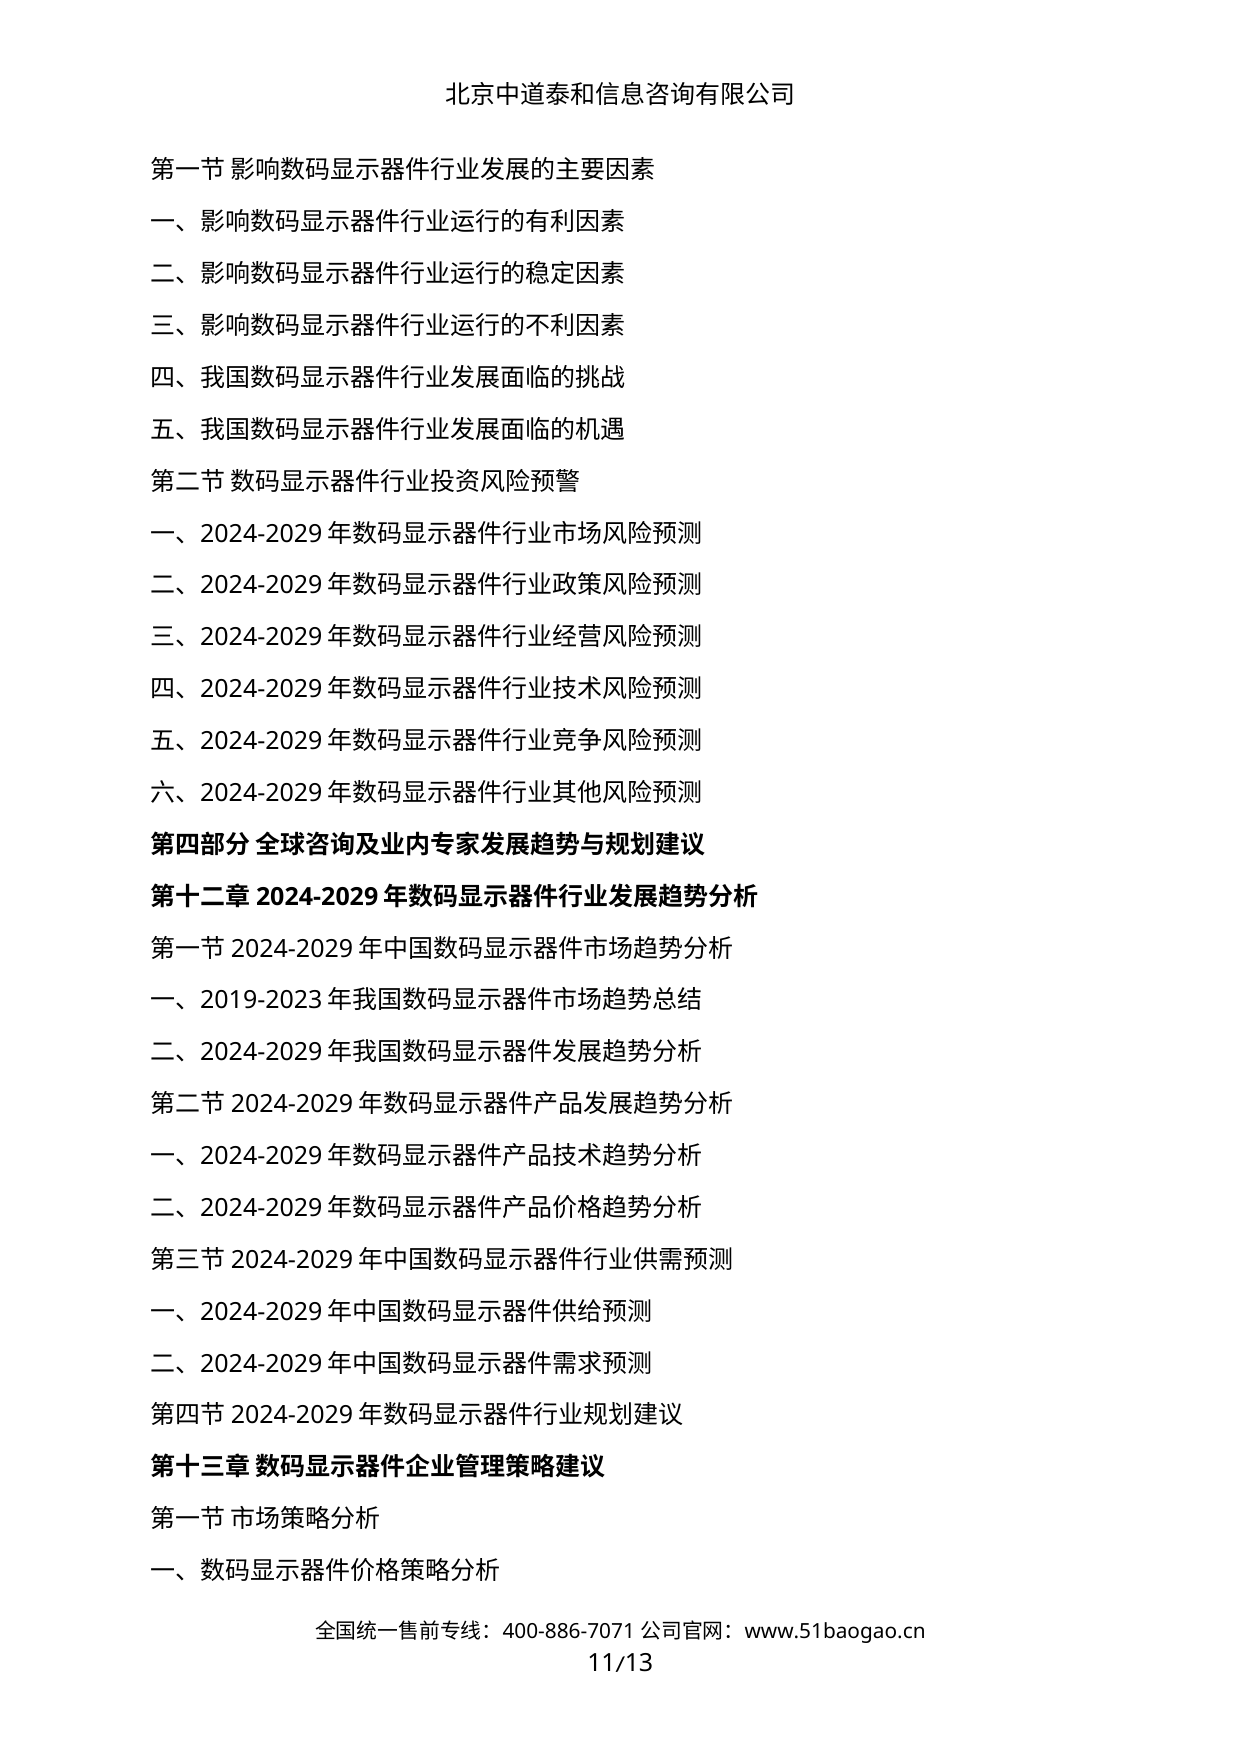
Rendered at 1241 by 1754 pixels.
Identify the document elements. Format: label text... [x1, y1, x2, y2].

text 二、2024-2029年数码显示器件产品价格趋势分析 [150, 1187, 1090, 1224]
text 一、2024-2029年中国数码显示器件供给预测 [150, 1291, 1090, 1327]
text 第二节 2024-2029年数码显示器件产品发展趋势分析 [150, 1084, 1090, 1120]
text 一、数码显示器件价格策略分析 [150, 1551, 1090, 1587]
text 第十三章 数码显示器件企业管理策略建议 [150, 1447, 1090, 1483]
text 二、2024-2029年我国数码显示器件发展趋势分析 [150, 1032, 1090, 1068]
text 一、2024-2029年数码显示器件产品技术趋势分析 [150, 1136, 1090, 1172]
text 一、2024-2029年数码显示器件行业市场风险预测 [150, 513, 1090, 549]
text 第四节 2024-2029年数码显示器件行业规划建议 [150, 1395, 1090, 1431]
text 二、2024-2029年中国数码显示器件需求预测 [150, 1343, 1090, 1379]
text 第四部分 全球咨询及业内专家发展趋势与规划建议 [150, 824, 1090, 861]
text 五、2024-2029年数码显示器件行业竞争风险预测 [150, 721, 1090, 757]
text 第十二章 2024-2029年数码显示器件行业发展趋势分析 [150, 876, 1090, 912]
text 第一节 影响数码显示器件行业发展的主要因素 [150, 150, 1090, 186]
text 四、2024-2029年数码显示器件行业技术风险预测 [150, 669, 1090, 705]
text 二、影响数码显示器件行业运行的稳定因素 [150, 254, 1090, 290]
text 第三节 2024-2029年中国数码显示器件行业供需预测 [150, 1239, 1090, 1276]
text 一、2019-2023年我国数码显示器件市场趋势总结 [150, 980, 1090, 1016]
text 六、2024-2029年数码显示器件行业其他风险预测 [150, 772, 1090, 809]
text 三、影响数码显示器件行业运行的不利因素 [150, 306, 1090, 342]
text 三、2024-2029年数码显示器件行业经营风险预测 [150, 617, 1090, 653]
text 四、我国数码显示器件行业发展面临的挑战 [150, 357, 1090, 394]
text 一、影响数码显示器件行业运行的有利因素 [150, 202, 1090, 238]
text 第二节 数码显示器件行业投资风险预警 [150, 461, 1090, 497]
text 第一节 市场策略分析 [150, 1499, 1090, 1535]
text 二、2024-2029年数码显示器件行业政策风险预测 [150, 565, 1090, 601]
text 五、我国数码显示器件行业发展面临的机遇 [150, 409, 1090, 446]
text 第一节 2024-2029年中国数码显示器件市场趋势分析 [150, 928, 1090, 964]
